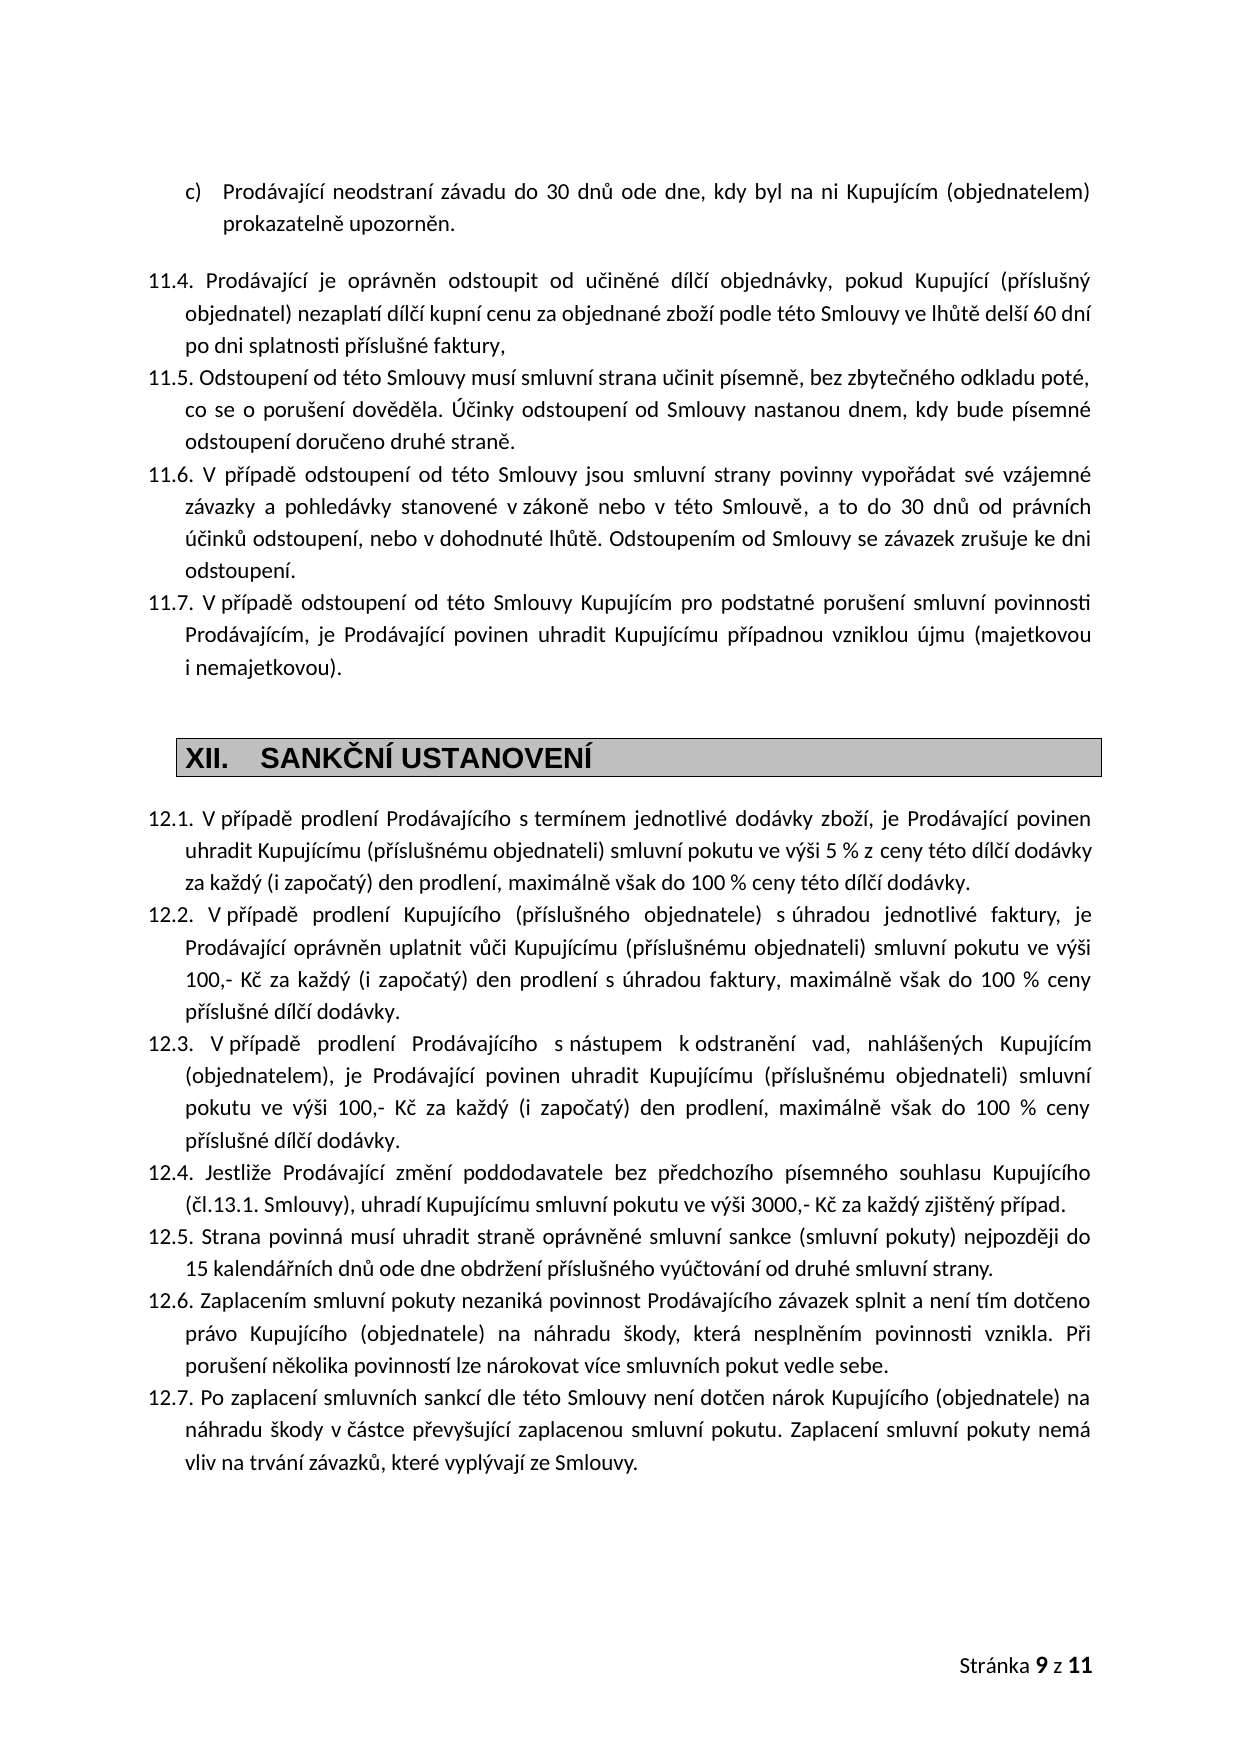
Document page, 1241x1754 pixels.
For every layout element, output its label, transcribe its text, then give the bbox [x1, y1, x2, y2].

text 12.3. V případě prodlení Prodávajícího s nástupem k odstranění vad, nahlášených Kupujícím (objednatelem), je Prodávající povinen uhradit Kupujícímu (příslušnému objednateli) smluvní pokutu ve výši 100,- Kč za každý (i započatý) den prodlení, maximálně však do 100 % ceny příslušné dílčí dodávky. [148, 1029, 1092, 1154]
text 12.5. Strana povinná musí uhradit straně oprávněné smluvní sankce (smluvní pokuty) nejpozději do 15 kalendářních dnů ode dne obdržení příslušného vyúčtování od druhé smluvní strany. [148, 1222, 1092, 1282]
text 12.2. V případě prodlení Kupujícího (příslušného objednatele) s úhradou jednotlivé faktury, je Prodávající oprávněn uplatnit vůči Kupujícímu (příslušnému objednateli) smluvní pokutu ve výši 100,- Kč za každý (i započatý) den prodlení s úhradou faktury, maximálně však do 100 % ceny příslušné dílčí dodávky. [148, 900, 1092, 1025]
list SANKČNÍ USTANOVENÍ [177, 739, 1101, 776]
text 12.1. V případě prodlení Prodávajícího s termínem jednotlivé dodávky zboží, je Prodávající povinen uhradit Kupujícímu (příslušnému objednateli) smluvní pokutu ve výši 5 % z ceny této dílčí dodávky za každý (i započatý) den prodlení, maximálně však do 100 % ceny této dílčí dodávky. [148, 804, 1092, 896]
text 11.4. Prodávající je oprávněn odstoupit od učiněné dílčí objednávky, pokud Kupující (příslušný objednatel) nezaplatí dílčí kupní cenu za objednané zboží podle této Smlouvy ve lhůtě delší 60 dní po dni splatnosti příslušné faktury, [148, 267, 1092, 359]
text 11.7. V případě odstoupení od této Smlouvy Kupujícím pro podstatné porušení smluvní povinnosti Prodávajícím, je Prodávající povinen uhradit Kupujícímu případnou vzniklou újmu (majetkovou i nemajetkovou). [148, 588, 1092, 681]
text 12.6. Zaplacením smluvní pokuty nezaniká povinnost Prodávajícího závazek splnit a není tím dotčeno právo Kupujícího (objednatele) na náhradu škody, která nesplněním povinnosti vznikla. Při porušení několika povinností lze nárokovat více smluvních pokut vedle sebe. [148, 1287, 1092, 1379]
text 12.4. Jestliže Prodávající změní poddodavatele bez předchozího písemného souhlasu Kupujícího (čl.13.1. Smlouvy), uhradí Kupujícímu smluvní pokutu ve výši 3000,- Kč za každý zjištěný případ. [148, 1158, 1092, 1218]
text 12.7. Po zaplacení smluvních sankcí dle této Smlouvy není dotčen nárok Kupujícího (objednatele) na náhradu škody v částce převyšující zaplacenou smluvní pokutu. Zaplacení smluvní pokuty nemá vliv na trvání závazků, které vyplývají ze Smlouvy. [148, 1383, 1092, 1476]
text 11.5. Odstoupení od této Smlouvy musí smluvní strana učinit písemně, bez zbytečného odkladu poté, co se o porušení dověděla. Účinky odstoupení od Smlouvy nastanou dnem, kdy bude písemné odstoupení doručeno druhé straně. [148, 363, 1092, 456]
list Prodávající neodstraní závadu do 30 dnů ode dne, kdy byl na ni Kupujícím (objednatelem) prokazatelně upozorněn. [185, 177, 1092, 237]
text 11.6. V případě odstoupení od této Smlouvy jsou smluvní strany povinny vypořádat své vzájemné závazky a pohledávky stanovené v zákoně nebo v této Smlouvě, a to do 30 dnů od právních účinků odstoupení, nebo v dohodnuté lhůtě. Odstoupením od Smlouvy se závazek zrušuje ke dni odstoupení. [148, 460, 1092, 584]
